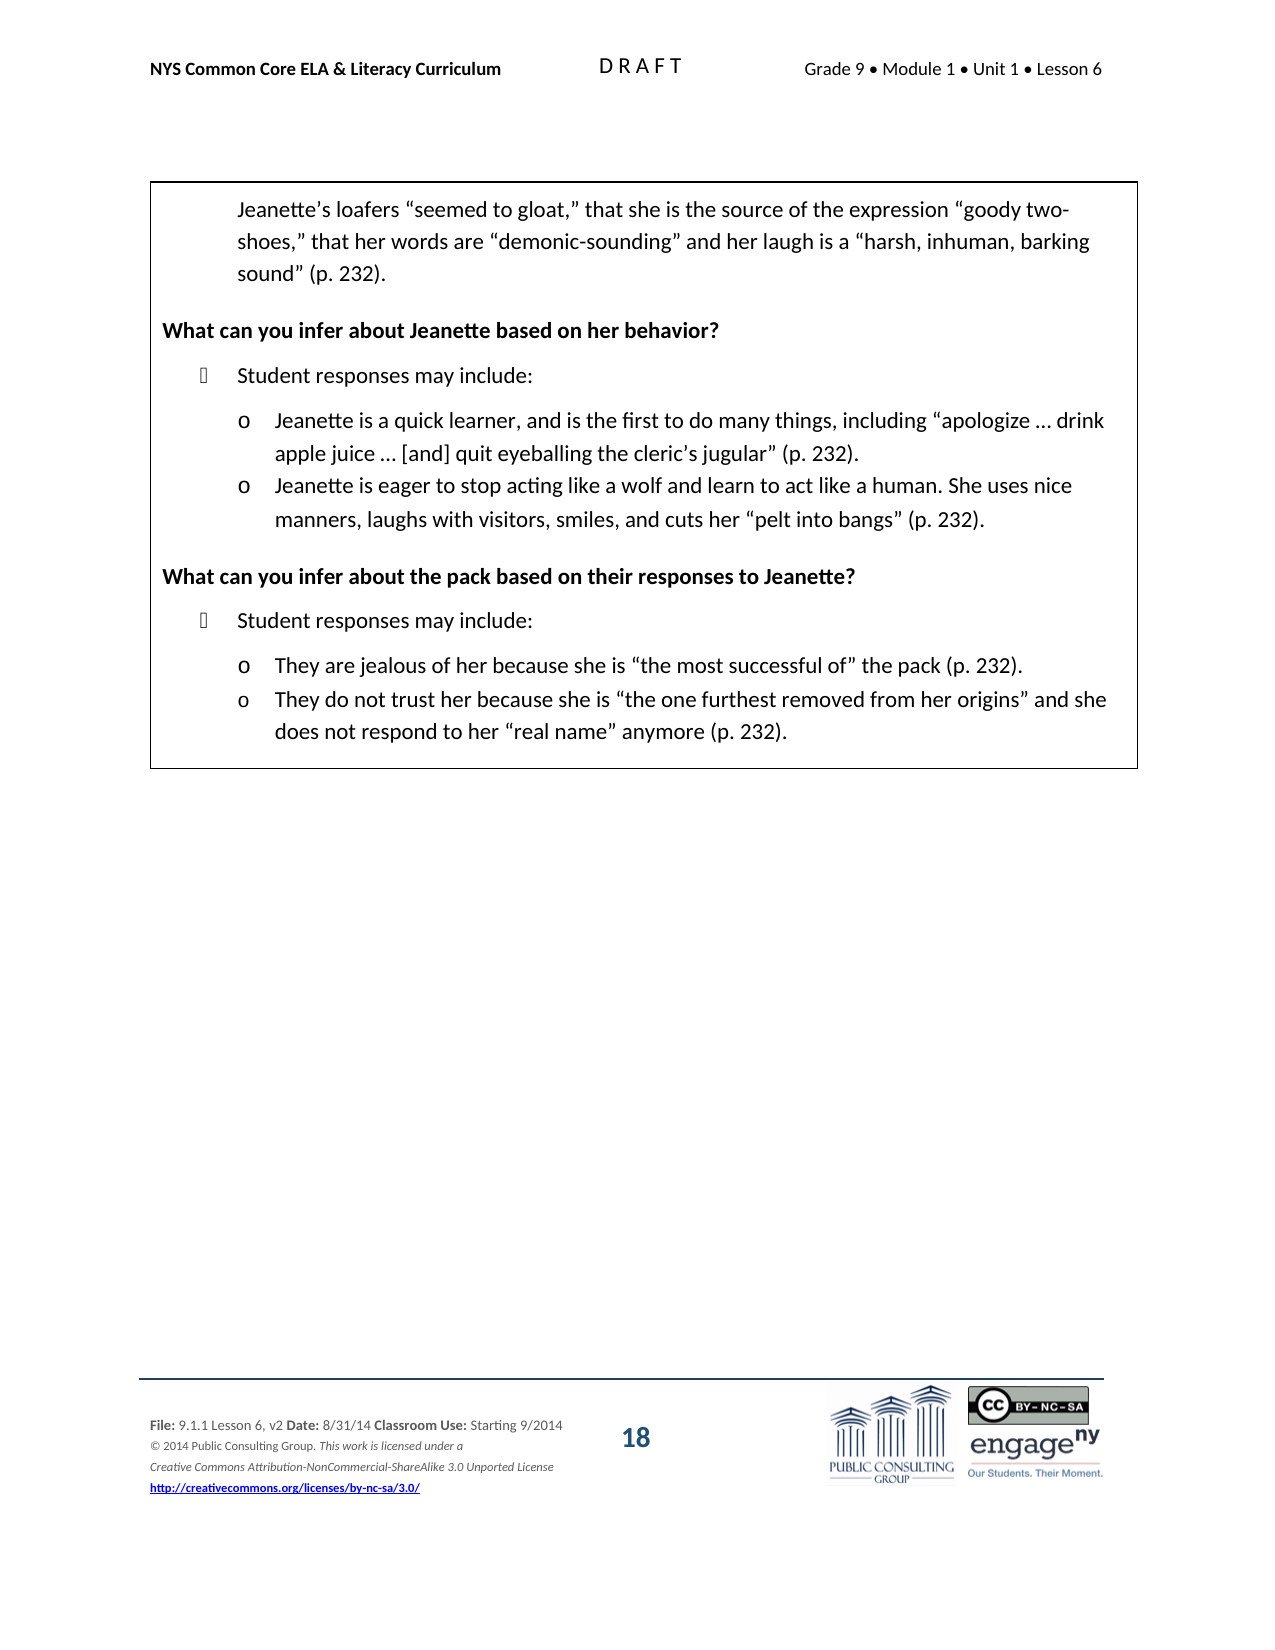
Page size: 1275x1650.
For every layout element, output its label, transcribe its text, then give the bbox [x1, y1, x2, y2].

picture [825, 1381, 1104, 1487]
